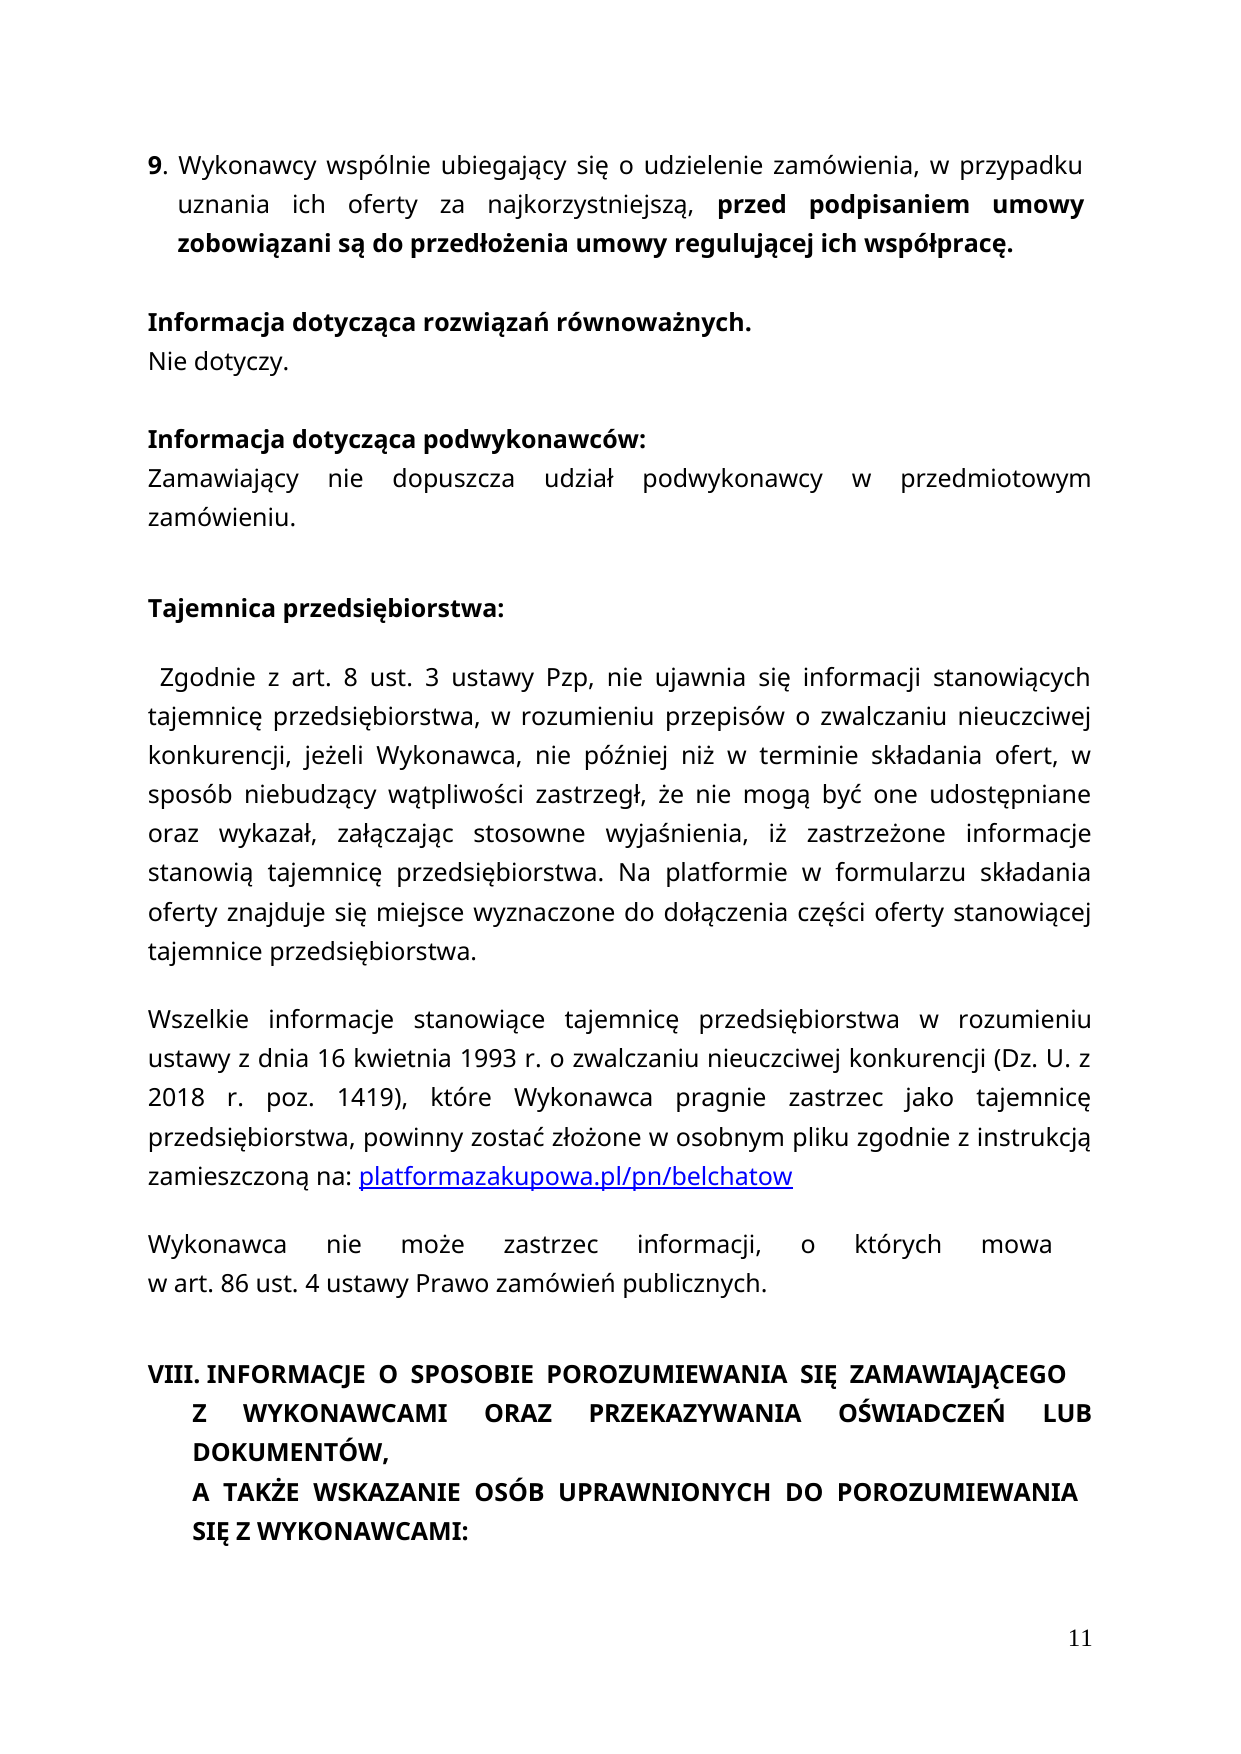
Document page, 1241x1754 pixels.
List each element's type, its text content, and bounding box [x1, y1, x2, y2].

text VIII. INFORMACJE O SPOSOBIE POROZUMIEWANIA SIĘ ZAMAWIAJĄCEGO Z WYKONAWCAMI ORAZ PRZEKAZYWANIA OŚWIADCZEŃ LUB DOKUMENTÓW, A TAKŻE WSKAZANIE OSÓB UPRAWNIONYCH DO POROZUMIEWANIA SIĘ Z WYKONAWCAMI: [148, 1357, 1093, 1547]
text Wykonawca nie może zastrzec informacji, o których mowa w art. 86 ust. 4 ustawy Prawo zamówień publicznych. [148, 1227, 1093, 1300]
text Tajemnica przedsiębiorstwa: [148, 591, 1093, 625]
text 9. Wykonawcy wspólnie ubiegający się o udzielenie zamówienia, w przypadku uznania ich oferty za najkorzystniejszą, przed podpisaniem umowy zobowiązani są do przedłożenia umowy regulującej ich współpracę. [148, 148, 1084, 260]
text Informacja dotycząca podwykonawców: [148, 422, 1093, 456]
text Zamawiający nie dopuszcza udział podwykonawcy w przedmiotowym zamówieniu. [148, 461, 1093, 534]
text Zgodnie z art. 8 ust. 3 ustawy Pzp, nie ujawnia się informacji stanowiących tajemnicę przedsiębiorstwa, w rozumieniu przepisów o zwalczaniu nieuczciwej konkurencji, jeżeli Wykonawca, nie później niż w terminie składania ofert, w sposób niebudzący wątpliwości zastrzegł, że nie mogą być one udostępniane oraz wykazał, załączając stosowne wyjaśnienia, iż zastrzeżone informacje stanowią tajemnicę przedsiębiorstwa. Na platformie w formularzu składania oferty znajduje się miejsce wyznaczone do dołączenia części oferty stanowiącej tajemnice przedsiębiorstwa. [148, 659, 1093, 967]
text Nie dotyczy. [148, 343, 1093, 377]
text Informacja dotycząca rozwiązań równoważnych. [148, 304, 1093, 338]
text Wszelkie informacje stanowiące tajemnicę przedsiębiorstwa w rozumieniu ustawy z dnia 16 kwietnia 1993 r. o zwalczaniu nieuczciwej konkurencji (Dz. U. z 2018 r. poz. 1419), które Wykonawca pragnie zastrzec jako tajemnicę przedsiębiorstwa, powinny zostać złożone w osobnym pliku zgodnie z instrukcją zamieszczoną na: platformazakupowa.pl/pn/belchatow [148, 1002, 1093, 1192]
